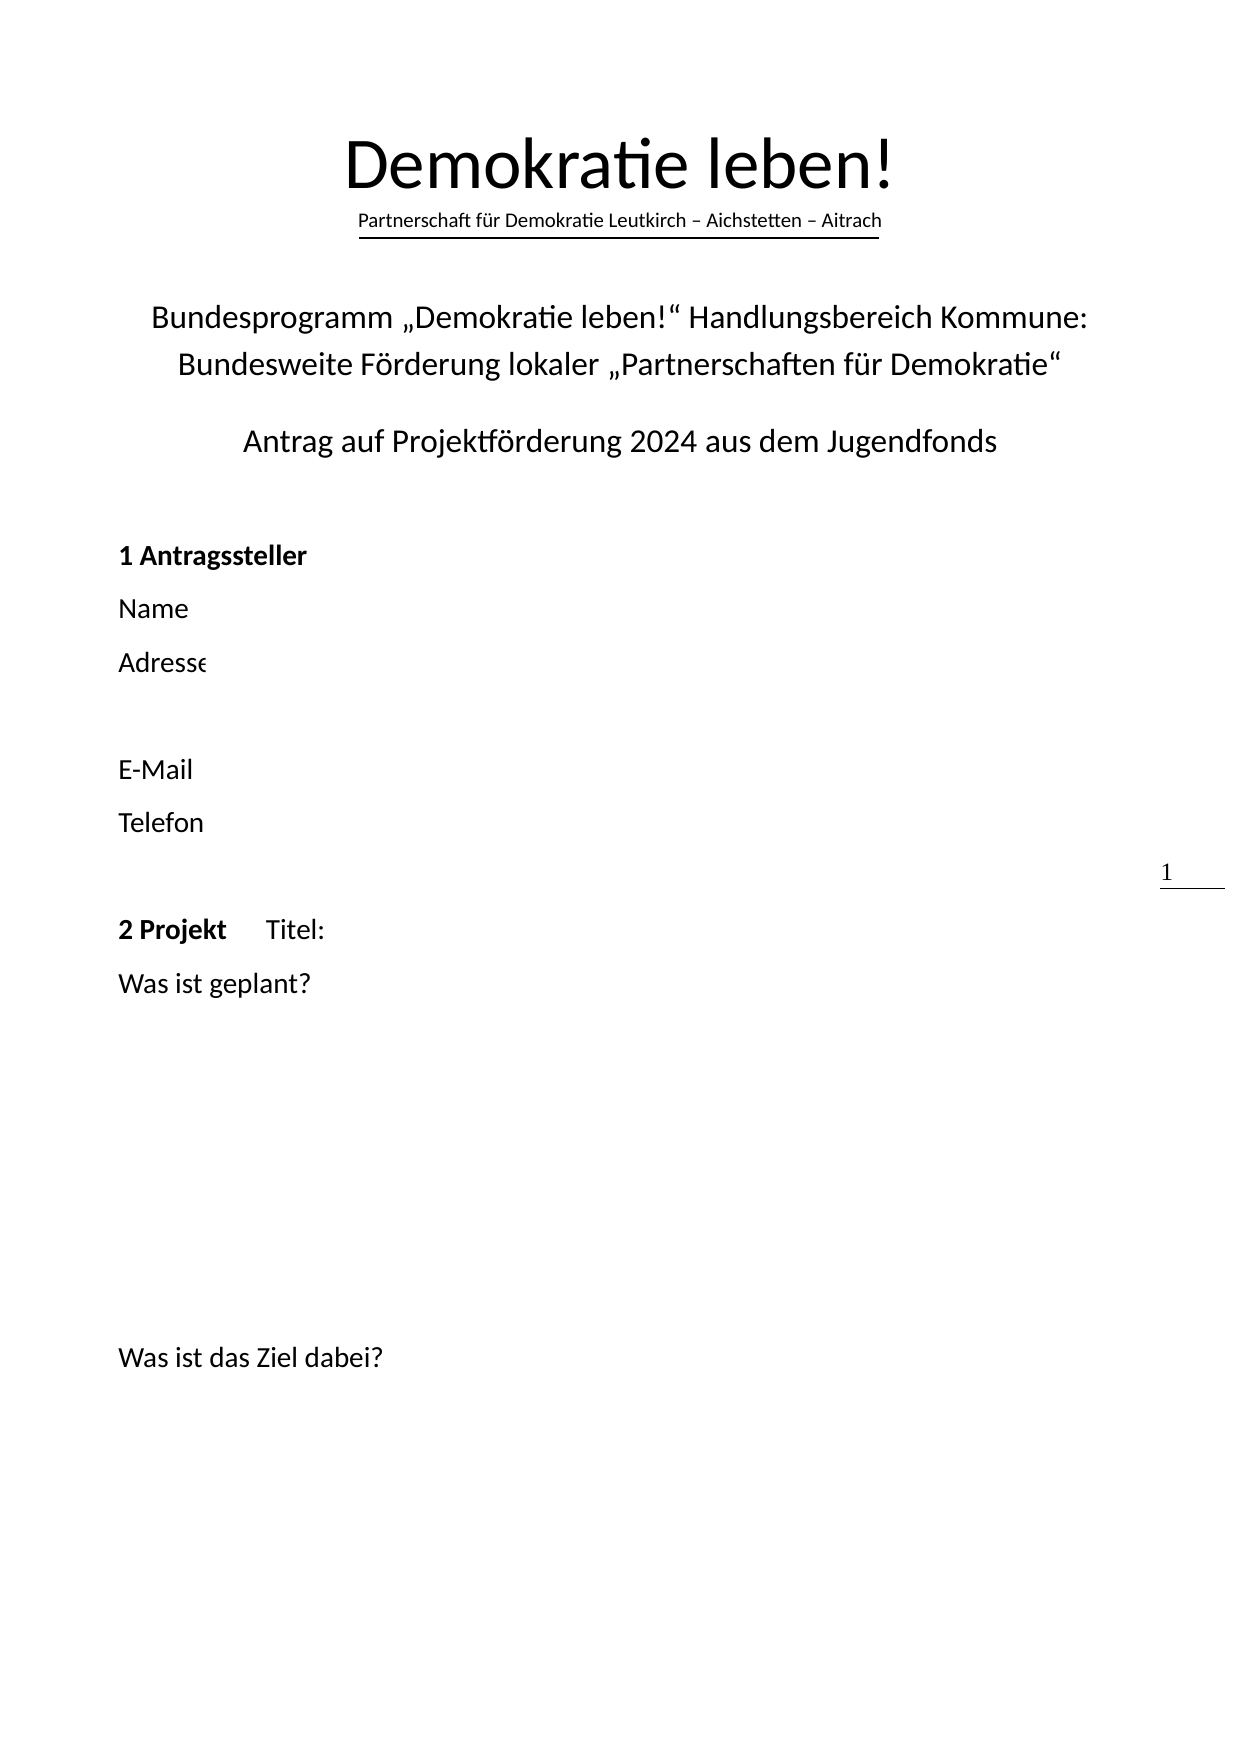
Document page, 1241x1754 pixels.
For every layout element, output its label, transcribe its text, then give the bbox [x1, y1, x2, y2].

text E-Mail [118, 751, 206, 787]
text Bundesprogramm „Demokratie leben!“ Handlungsbereich Kommune: Bundesweite Förderung lokaler „Partnerschaften für Demokratie“ [118, 296, 1122, 384]
text 1 Antragssteller [118, 537, 1122, 573]
text Demokratie leben! Partnerschaft für Demokratie Leutkirch – Aichstetten – Aitrach [118, 118, 1122, 233]
text 2 Projekt Titel: [118, 911, 327, 947]
text Name [118, 591, 205, 626]
text Adresse [118, 644, 205, 680]
text Telefon [118, 804, 206, 840]
text Antrag auf Projektförderung 2024 aus dem Jugendfonds [118, 420, 1122, 461]
text Was ist geplant? [118, 965, 1122, 1000]
text Was ist das Ziel dabei? [118, 1339, 1122, 1374]
